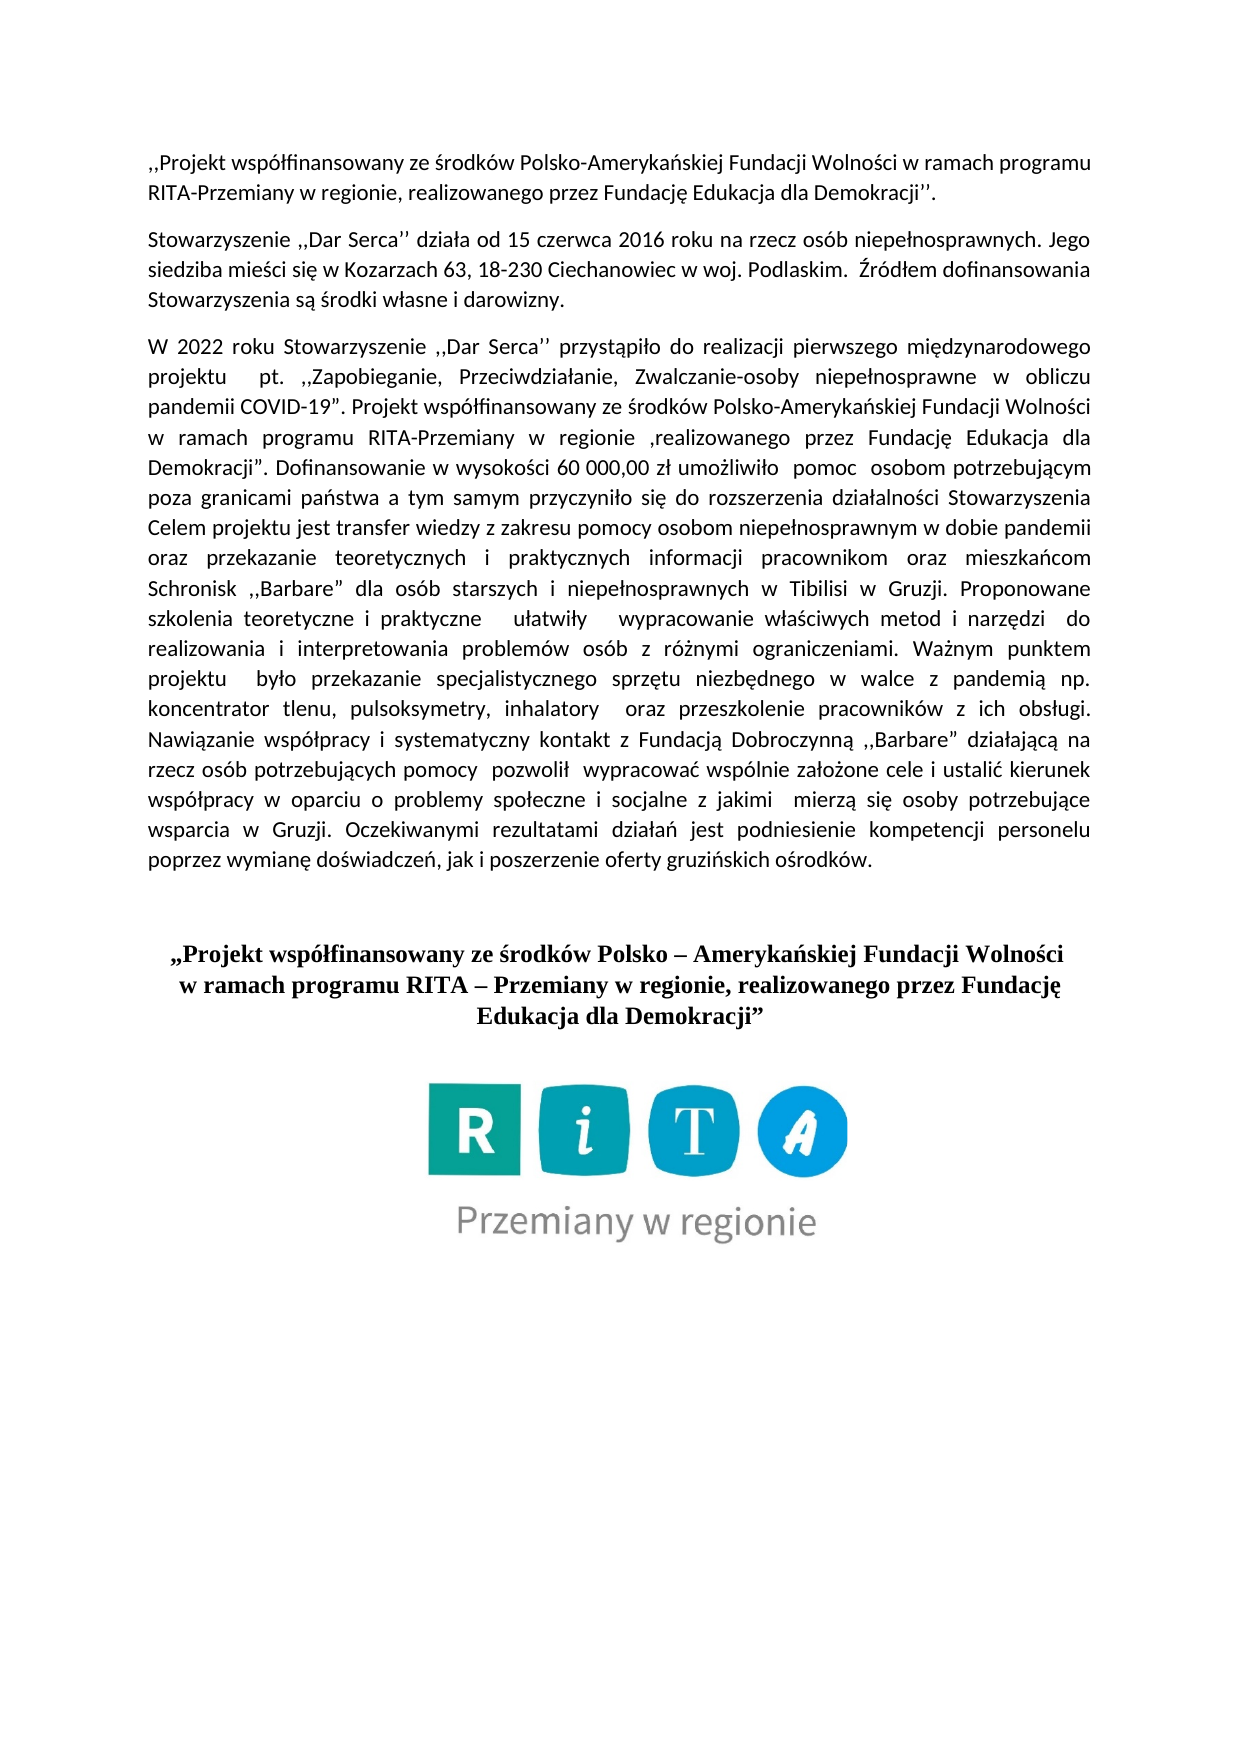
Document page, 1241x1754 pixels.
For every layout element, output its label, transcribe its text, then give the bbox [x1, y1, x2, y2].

text W 2022 roku Stowarzyszenie ,,Dar Serca’’ przystąpiło do realizacji pierwszego międzynarodowego projektu pt. ,,Zapobieganie, Przeciwdziałanie, Zwalczanie-osoby niepełnosprawne w obliczu pandemii COVID-19”. Projekt współfinansowany ze środków Polsko-Amerykańskiej Fundacji Wolności w ramach programu RITA-Przemiany w regionie ,realizowanego przez Fundację Edukacja dla Demokracji”. Dofinansowanie w wysokości 60 000,00 zł umożliwiło pomoc osobom potrzebującym poza granicami państwa a tym samym przyczyniło się do rozszerzenia działalności Stowarzyszenia Celem projektu jest transfer wiedzy z zakresu pomocy osobom niepełnosprawnym w dobie pandemii oraz przekazanie teoretycznych i praktycznych informacji pracownikom oraz mieszkańcom Schronisk ,,Barbare” dla osób starszych i niepełnosprawnych w Tibilisi w Gruzji. Proponowane szkolenia teoretyczne i praktyczne ułatwiły wypracowanie właściwych metod i narzędzi do realizowania i interpretowania problemów osób z różnymi ograniczeniami. Ważnym punktem projektu było przekazanie specjalistycznego sprzętu niezbędnego w walce z pandemią np. koncentrator tlenu, pulsoksymetry, inhalatory oraz przeszkolenie pracowników z ich obsługi. Nawiązanie współpracy i systematyczny kontakt z Fundacją Dobroczynną ,,Barbare” działającą na rzecz osób potrzebujących pomocy pozwolił wypracować wspólnie założone cele i ustalić kierunek współpracy w oparciu o problemy społeczne i socjalne z jakimi mierzą się osoby potrzebujące wsparcia w Gruzji. Oczekiwanymi rezultatami działań jest podniesienie kompetencji personelu poprzez wymianę doświadczeń, jak i poszerzenie oferty gruzińskich ośrodków. [148, 332, 1093, 873]
text ,,Projekt współfinansowany ze środków Polsko-Amerykańskiej Fundacji Wolności w ramach programu RITA-Przemiany w regionie, realizowanego przez Fundację Edukacja dla Demokracji’’. [148, 148, 1093, 206]
text „Projekt współfinansowany ze środków Polsko – Amerykańskiej Fundacji Wolności w ramach programu RITA – Przemiany w regionie, realizowanego przez Fundację Edukacja dla Demokracji” [148, 939, 1093, 1030]
picture [392, 1049, 848, 1271]
picture [783, 1110, 817, 1156]
text Stowarzyszenie ,,Dar Serca’’ działa od 15 czerwca 2016 roku na rzecz osób niepełnosprawnych. Jego siedziba mieści się w Kozarzach 63, 18-230 Ciechanowiec w woj. Podlaskim. Źródłem dofinansowania Stowarzyszenia są środki własne i darowizny. [148, 225, 1093, 313]
